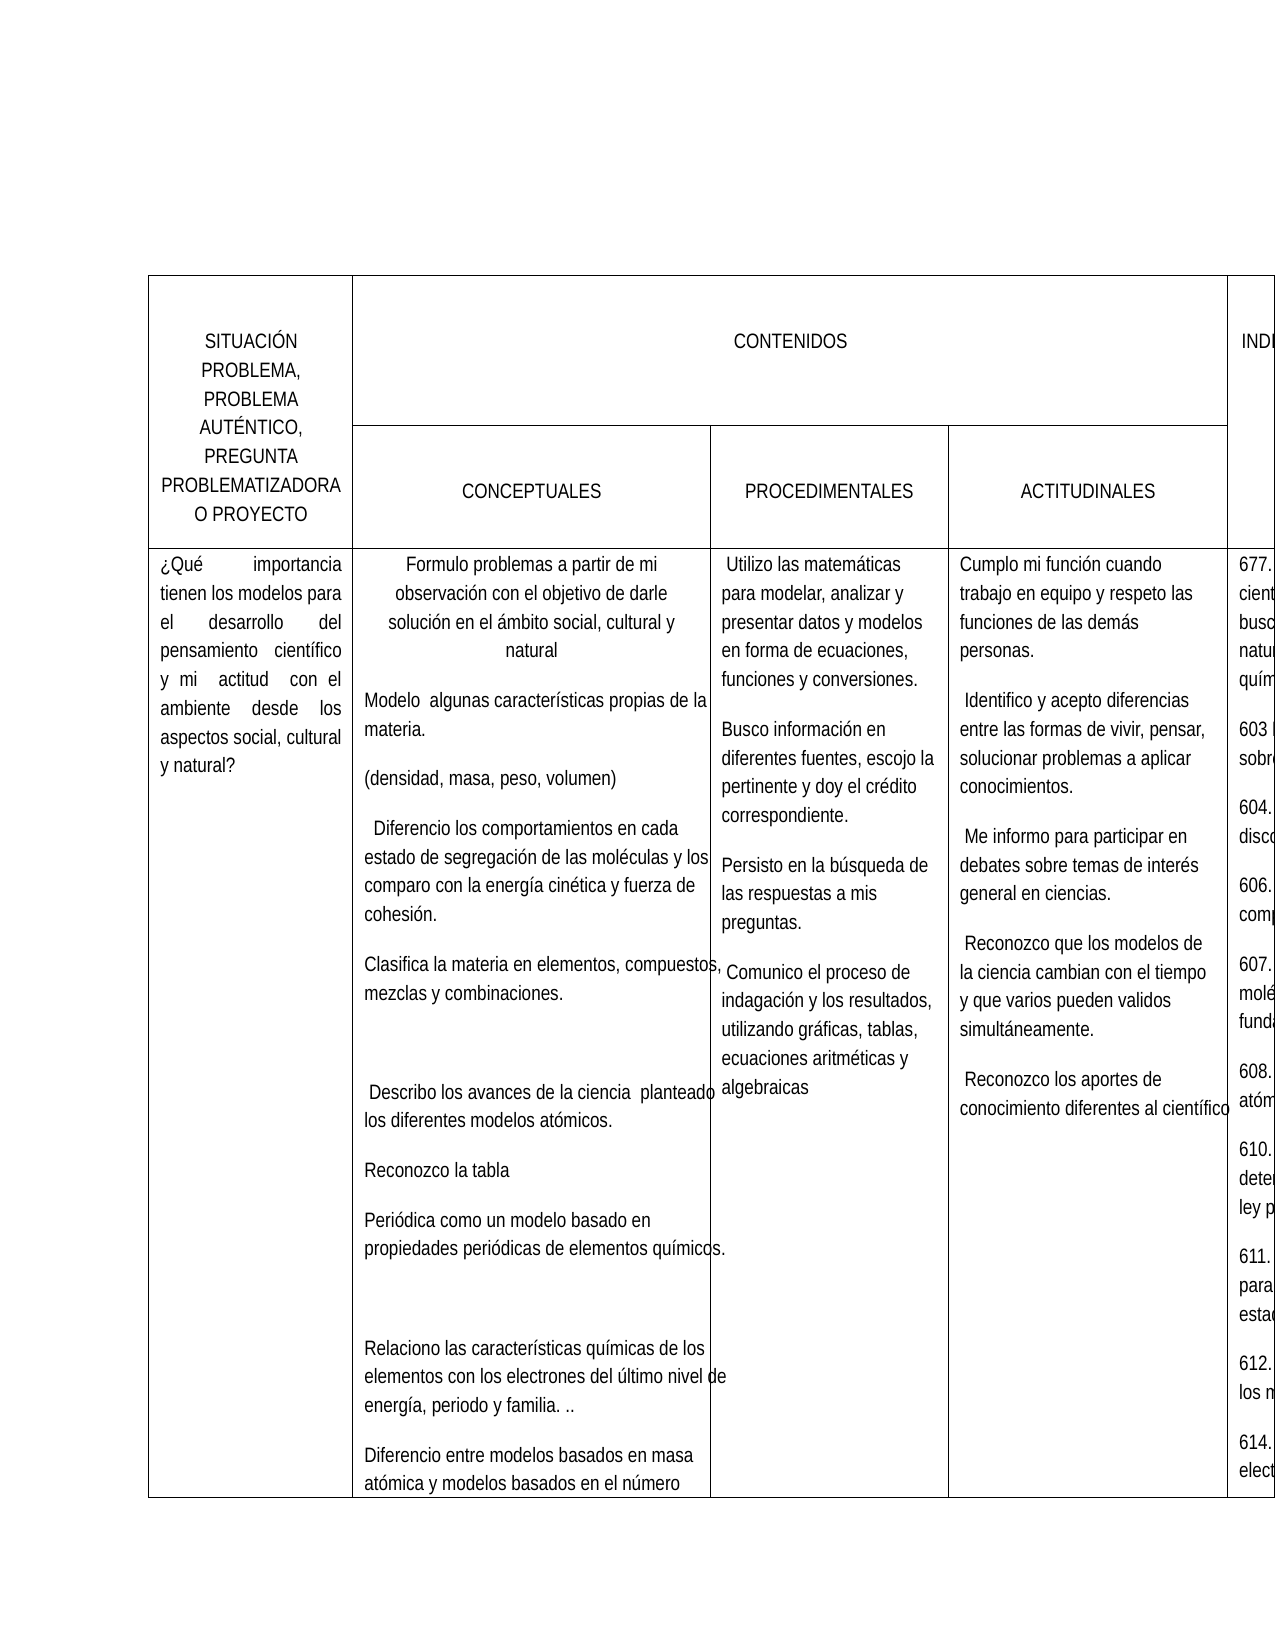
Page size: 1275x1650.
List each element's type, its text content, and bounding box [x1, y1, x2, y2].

table_cell PROCEDIMENTALES [711, 426, 948, 548]
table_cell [353, 549, 710, 1497]
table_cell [149, 549, 352, 1497]
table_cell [711, 549, 948, 1497]
table_header CONTENIDOS [353, 276, 1227, 425]
table_cell CONCEPTUALES [353, 426, 710, 548]
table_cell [949, 549, 1227, 1497]
table_header INDICADORES DE DESEMPEÑO [1228, 276, 1274, 548]
table_header SITUACIÓN PROBLEMA, PROBLEMA AUTÉNTICO, PREGUNTA PROBLEMATIZADORA O PROYECTO [149, 276, 352, 548]
table_cell ACTITUDINALES [949, 426, 1227, 548]
